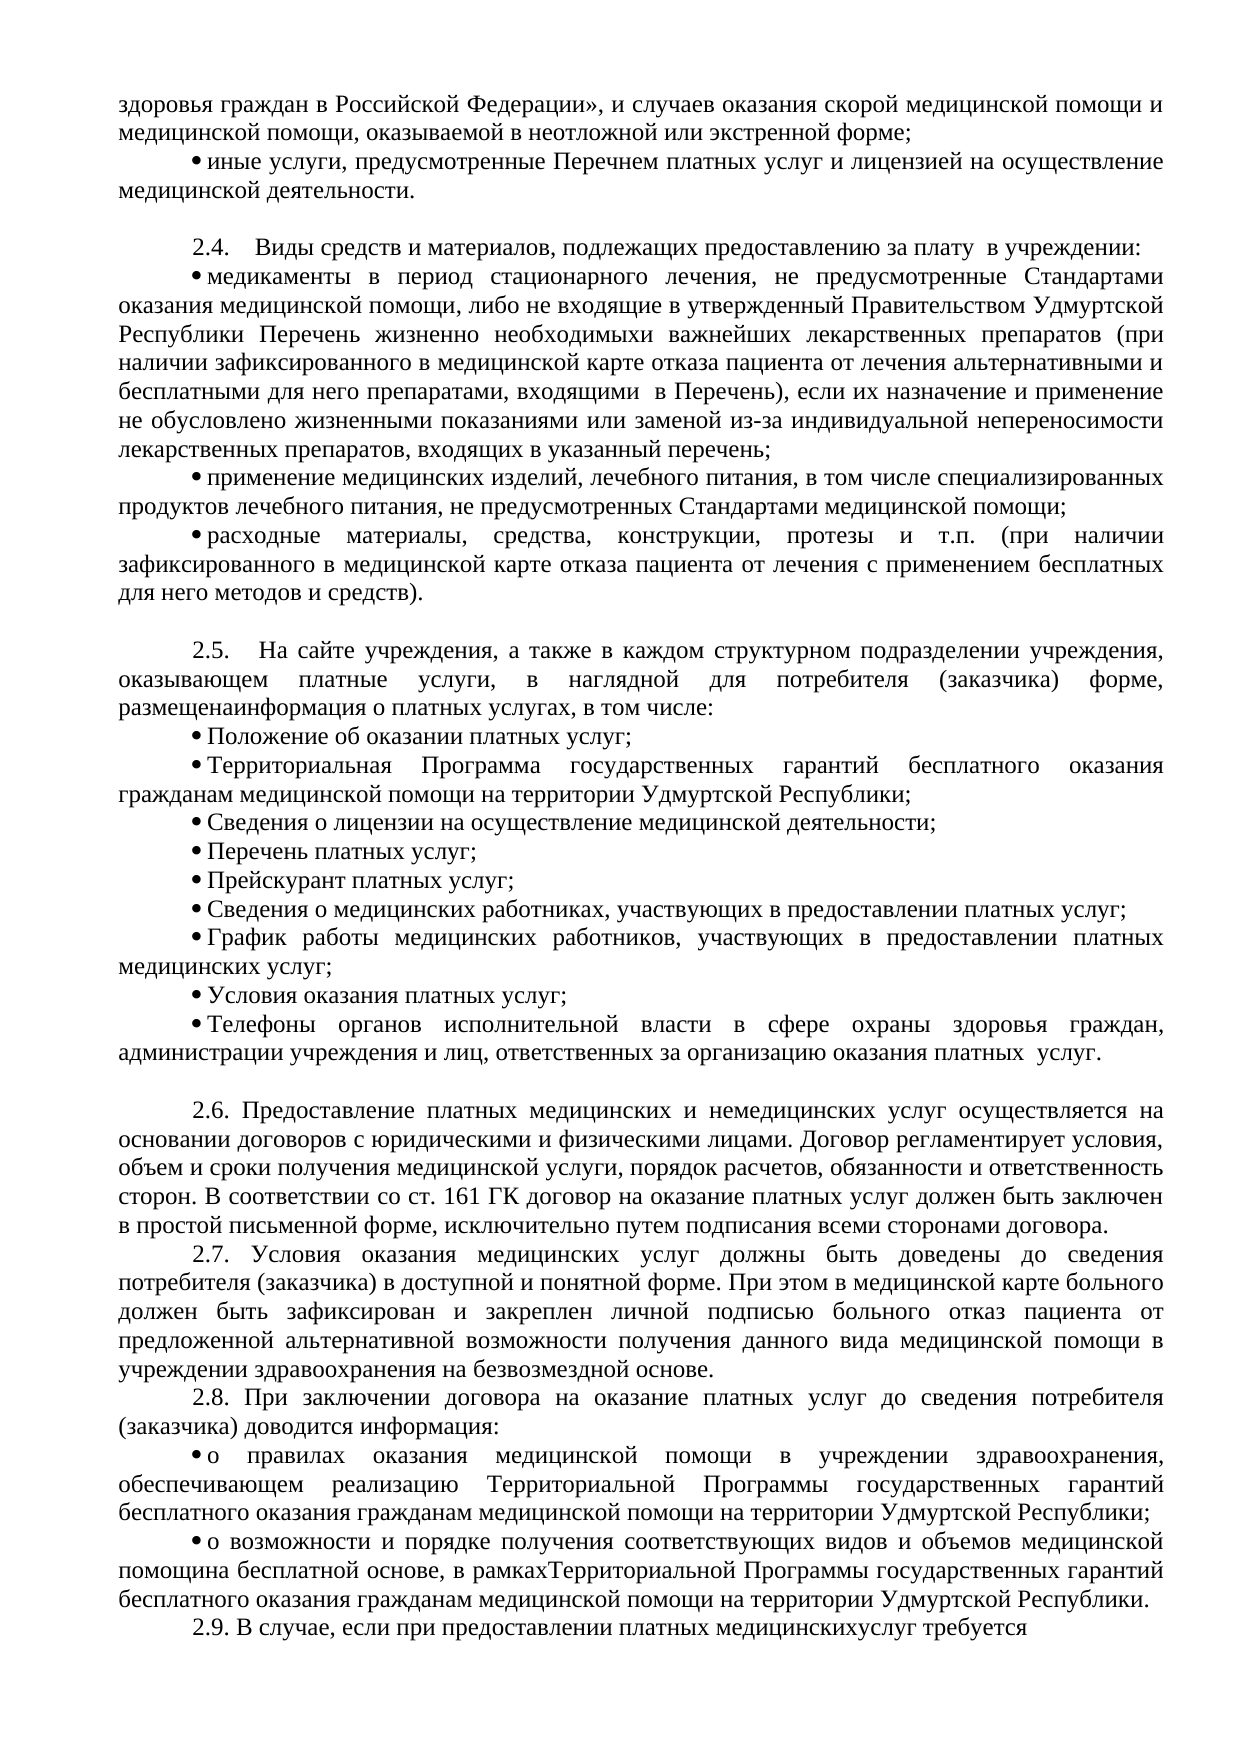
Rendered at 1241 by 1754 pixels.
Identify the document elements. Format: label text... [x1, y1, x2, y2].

text 2.6. Предоставление платных медицинских и немедицинских услуг осуществляется на основании договоров с юридическими и физическими лицами. Договор регламентирует условия, объем и сроки получения медицинской услуги, порядок расчетов, обязанности и ответственность сторон. В соответствии со ст. 161 ГК договор на оказание платных услуг должен быть заключен в простой письменной форме, исключительно путем подписания всеми сторонами договора. [118, 1095, 1164, 1239]
list Перечень платных услуг; [118, 836, 1164, 865]
list Сведения о лицензии на осуществление медицинской деятельности; [118, 807, 1164, 836]
list Условия оказания платных услуг; [118, 980, 1164, 1009]
list иные услуги, предусмотренные Перечнем платных услуг и лицензией на осуществление медицинской деятельности. [118, 146, 1164, 204]
list расходные материалы, средства, конструкции, протезы и т.п. (при наличии зафиксированного в медицинской карте отказа пациента от лечения с применением бесплатных для него методов и средств). [118, 520, 1164, 606]
list Положение об оказании платных услуг; [118, 721, 1164, 750]
text 2.4. Виды средств и материалов, подлежащих предоставлению за плату в учреждении: [118, 232, 1164, 261]
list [118, 89, 1164, 146]
list Телефоны органов исполнительной власти в сфере охраны здоровья граждан, администрации учреждения и лиц, ответственных за организацию оказания платных услуг. [118, 1009, 1164, 1066]
text 2.9. В случае, если при предоставлении платных медицинскихуслуг требуется [118, 1612, 1164, 1641]
list о возможности и порядке получения соответствующих видов и объемов медицинской помощина бесплатной основе, в рамкахТерриториальной Программы государственных гарантий бесплатного оказания гражданам медицинской помощи на территории Удмуртской Республики. [118, 1526, 1164, 1612]
text 2.5. На сайте учреждения, а также в каждом структурном подразделении учреждения, оказывающем платные услуги, в наглядной для потребителя (заказчика) форме, размещенаинформация о платных услугах, в том числе: [118, 635, 1164, 721]
list применение медицинских изделий, лечебного питания, в том числе специализированных продуктов лечебного питания, не предусмотренных Стандартами медицинской помощи; [118, 462, 1164, 520]
text 2.8. При заключении договора на оказание платных услуг до сведения потребителя (заказчика) доводится информация: [118, 1382, 1164, 1440]
list Сведения о медицинских работниках, участвующих в предоставлении платных услуг; [118, 894, 1164, 922]
list о правилах оказания медицинской помощи в учреждении здравоохранения, обеспечивающем реализацию Территориальной Программы государственных гарантий бесплатного оказания гражданам медицинской помощи на территории Удмуртской Республики; [118, 1440, 1164, 1526]
list медикаменты в период стационарного лечения, не предусмотренные Стандартами оказания медицинской помощи, либо не входящие в утвержденный Правительством Удмуртской Республики Перечень жизненно необходимыхи важнейших лекарственных препаратов (при наличии зафиксированного в медицинской карте отказа пациента от лечения альтернативными и бесплатными для него препаратами, входящими в Перечень), если их назначение и применение не обусловлено жизненными показаниями или заменой из-за индивидуальной непереносимости лекарственных препаратов, входящих в указанный перечень; [118, 261, 1164, 462]
text 2.7. Условия оказания медицинских услуг должны быть доведены до сведения потребителя (заказчика) в доступной и понятной форме. При этом в медицинской карте больного должен быть зафиксирован и закреплен личной подписью больного отказ пациента от предложенной альтернативной возможности получения данного вида медицинской помощи в учреждении здравоохранения на безвозмездной основе. [118, 1239, 1164, 1382]
list Прейскурант платных услуг; [118, 865, 1164, 894]
list График работы медицинских работников, участвующих в предоставлении платных медицинских услуг; [118, 922, 1164, 980]
list Территориальная Программа государственных гарантий бесплатного оказания гражданам медицинской помощи на территории Удмуртской Республики; [118, 750, 1164, 807]
